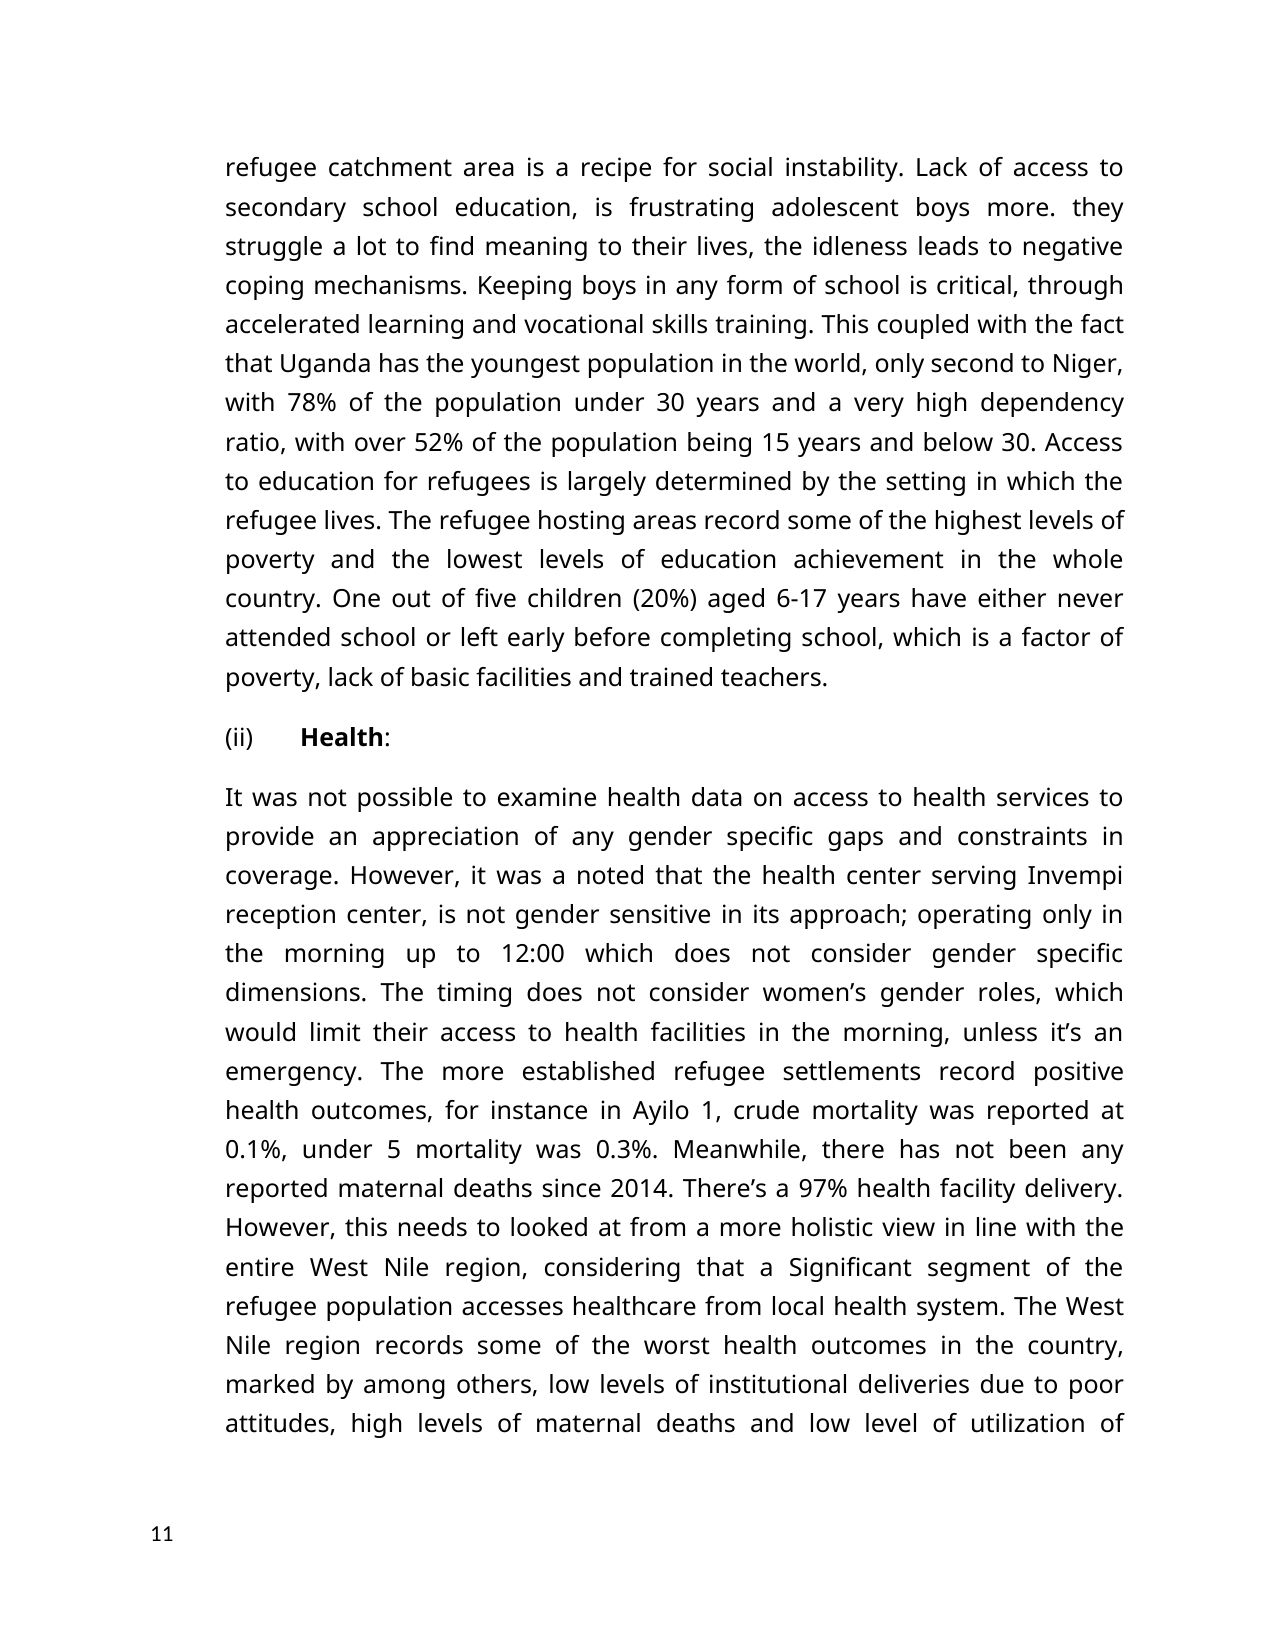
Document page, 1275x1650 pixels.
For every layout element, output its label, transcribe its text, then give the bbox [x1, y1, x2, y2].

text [225, 779, 1125, 1440]
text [225, 150, 1125, 693]
list Health: [225, 719, 1125, 753]
